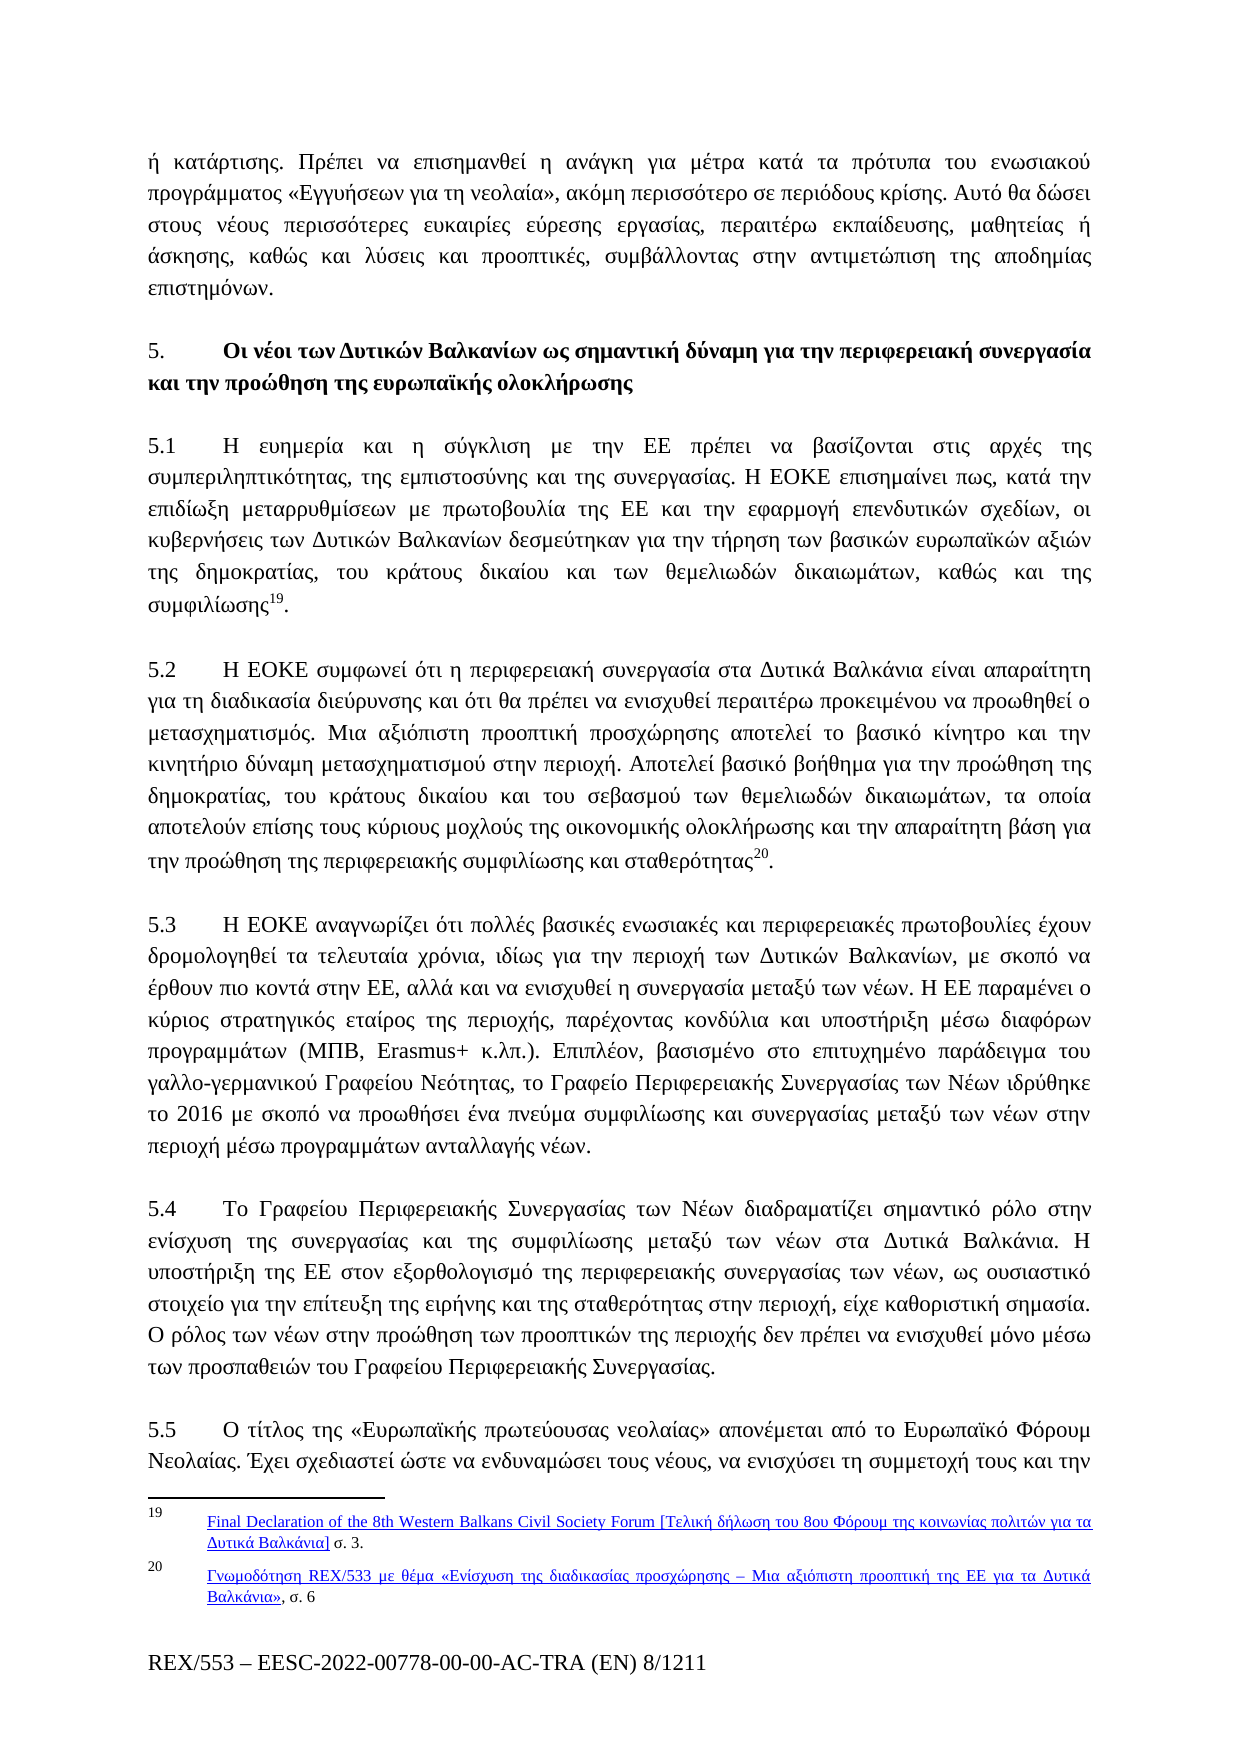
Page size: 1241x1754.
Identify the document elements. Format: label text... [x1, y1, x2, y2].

subtitle Η ΕΟΚΕ αναγνωρίζει ότι πολλές βασικές ενωσιακές και περιφερειακές πρωτοβουλίες έχουν δρομολογηθεί τα τελευταία χρόνια, ιδίως για την περιοχή των Δυτικών Βαλκανίων, με σκοπό να έρθουν πιο κοντά στην ΕΕ, αλλά και να ενισχυθεί η συνεργασία μεταξύ των νέων. Η ΕΕ παραμένει ο κύριος στρατηγικός εταίρος της περιοχής, παρέχοντας κονδύλια και υποστήριξη μέσω διαφόρων προγραμμάτων (ΜΠΒ, Erasmus+ κ.λπ.). Επιπλέον, βασισμένο στο επιτυχημένο παράδειγμα του γαλλο-γερμανικού Γραφείου Νεότητας, το Γραφείο Περιφερειακής Συνεργασίας των Νέων ιδρύθηκε το 2016 με σκοπό να προωθήσει ένα πνεύμα συμφιλίωσης και συνεργασίας μεταξύ των νέων στην περιοχή μέσω προγραμμάτων ανταλλαγής νέων. [148, 911, 1092, 1158]
subtitle Το Γραφείου Περιφερειακής Συνεργασίας των Νέων διαδραματίζει σημαντικό ρόλο στην ενίσχυση της συνεργασίας και της συμφιλίωσης μεταξύ των νέων στα Δυτικά Βαλκάνια. Η υποστήριξη της ΕΕ στον εξορθολογισμό της περιφερειακής συνεργασίας των νέων, ως ουσιαστικό στοιχείο για την επίτευξη της ειρήνης και της σταθερότητας στην περιοχή, είχε καθοριστική σημασία. Ο ρόλος των νέων στην προώθηση των προοπτικών της περιοχής δεν πρέπει να ενισχυθεί μόνο μέσω των προσπαθειών του Γραφείου Περιφερειακής Συνεργασίας. [148, 1195, 1092, 1379]
subtitle Η ευημερία και η σύγκλιση με την ΕΕ πρέπει να βασίζονται στις αρχές της συμπεριληπτικότητας, της εμπιστοσύνης και της συνεργασίας. Η ΕΟΚΕ επισημαίνει πως, κατά την επιδίωξη μεταρρυθμίσεων με πρωτοβουλία της ΕΕ και την εφαρμογή επενδυτικών σχεδίων, οι κυβερνήσεις των Δυτικών Βαλκανίων δεσμεύτηκαν για την τήρηση των βασικών ευρωπαϊκών αξιών της δημοκρατίας, του κράτους δικαίου και των θεμελιωδών δικαιωμάτων, καθώς και της συμφιλίωσης. [148, 432, 1092, 618]
subtitle Οι νέοι των Δυτικών Βαλκανίων ως σημαντική δύναμη για την περιφερειακή συνεργασία και την προώθηση της ευρωπαϊκής ολοκλήρωσης [148, 337, 1092, 395]
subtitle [148, 1416, 1092, 1448]
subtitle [148, 148, 1092, 300]
subtitle Η ΕΟΚΕ συμφωνεί ότι η περιφερειακή συνεργασία στα Δυτικά Βαλκάνια είναι απαραίτητη για τη διαδικασία διεύρυνσης και ότι θα πρέπει να ενισχυθεί περαιτέρω προκειμένου να προωθηθεί ο μετασχηματισμός. Μια αξιόπιστη προοπτική προσχώρησης αποτελεί το βασικό κίνητρο και την κινητήριο δύναμη μετασχηματισμού στην περιοχή. Αποτελεί βασικό βοήθημα για την προώθηση της δημοκρατίας, του κράτους δικαίου και του σεβασμού των θεμελιωδών δικαιωμάτων, τα οποία αποτελούν επίσης τους κύριους μοχλούς της οικονομικής ολοκλήρωσης και την απαραίτητη βάση για την προώθηση της περιφερειακής συμφιλίωσης και σταθερότητας. [148, 656, 1092, 874]
